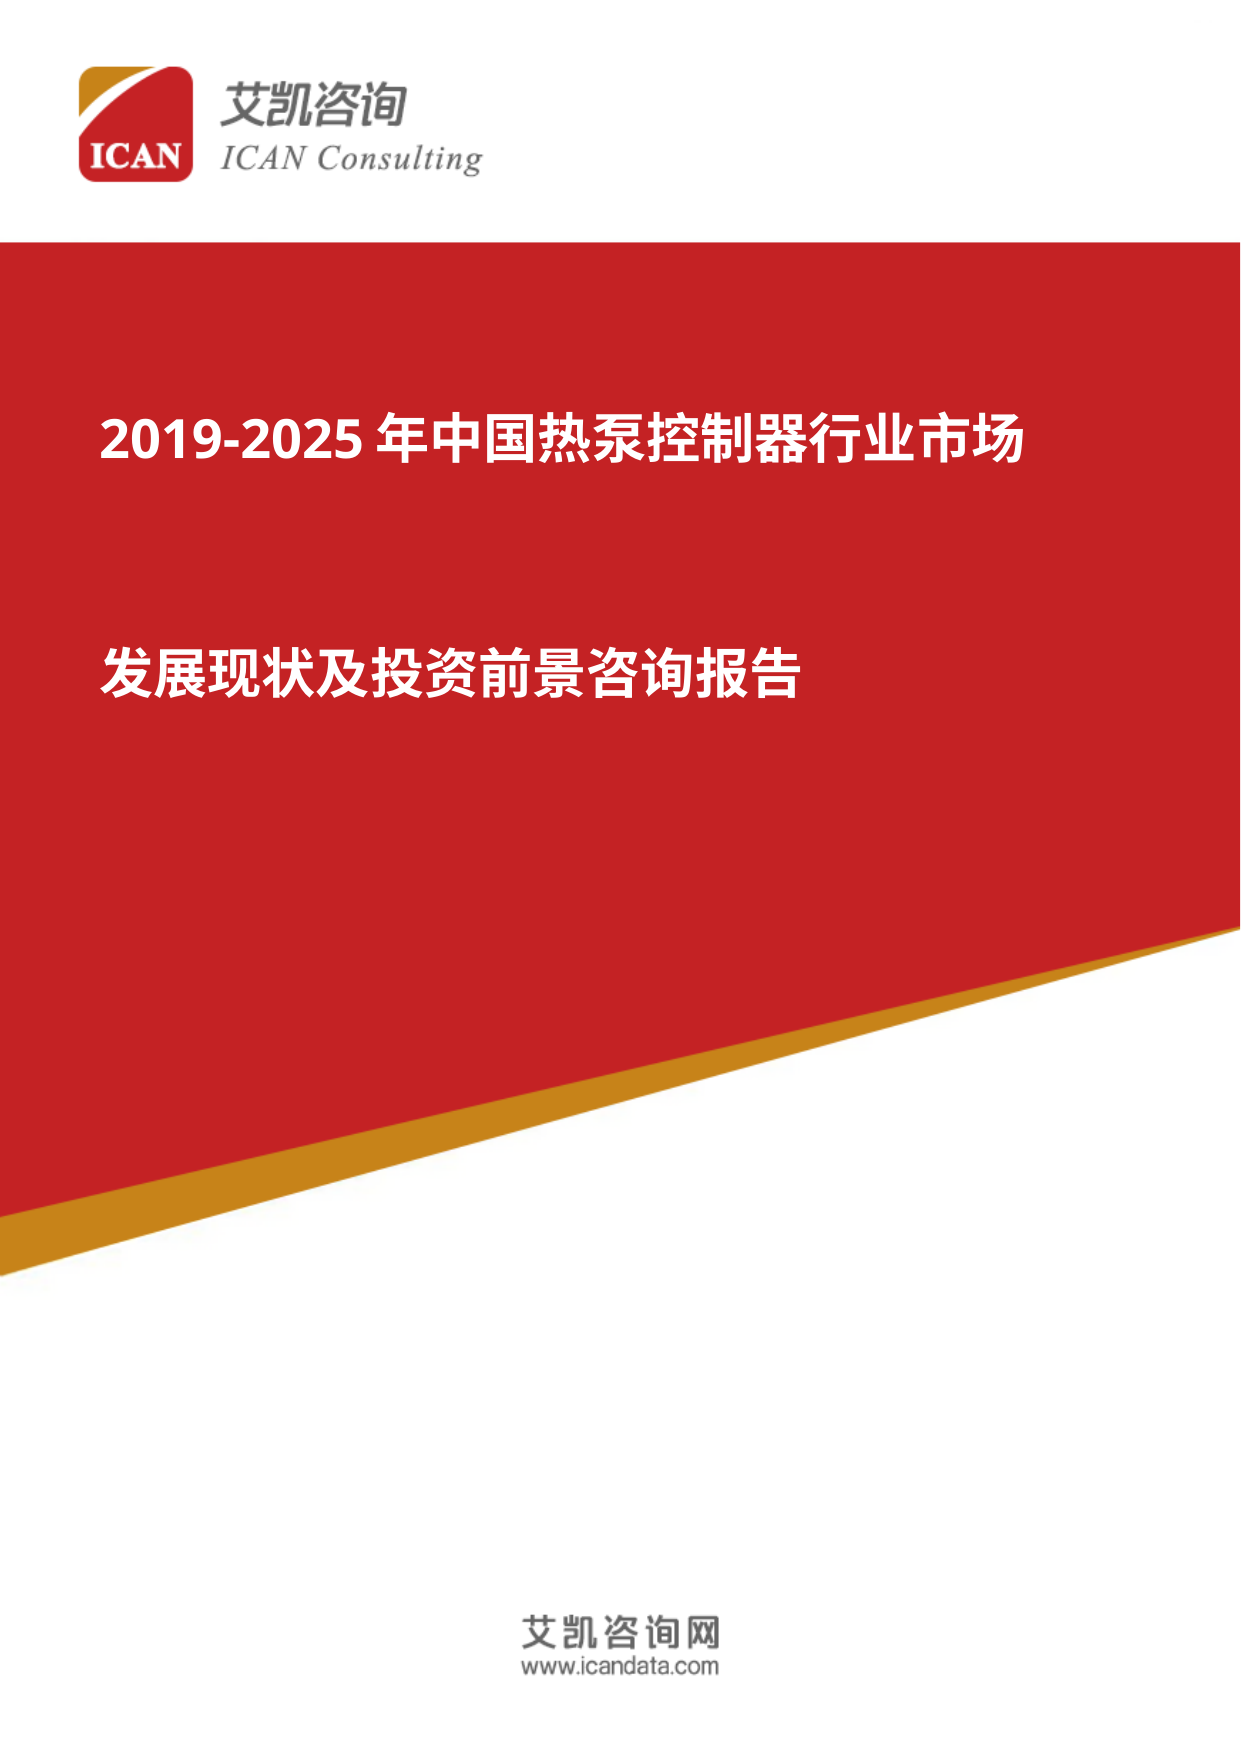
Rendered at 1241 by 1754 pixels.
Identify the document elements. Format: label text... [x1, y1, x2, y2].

subtitle 2019-2025年中国热泵控制器行业市场发展现状及投资前景咨询报告 [99, 386, 1053, 718]
picture [0, 5, 1241, 1754]
